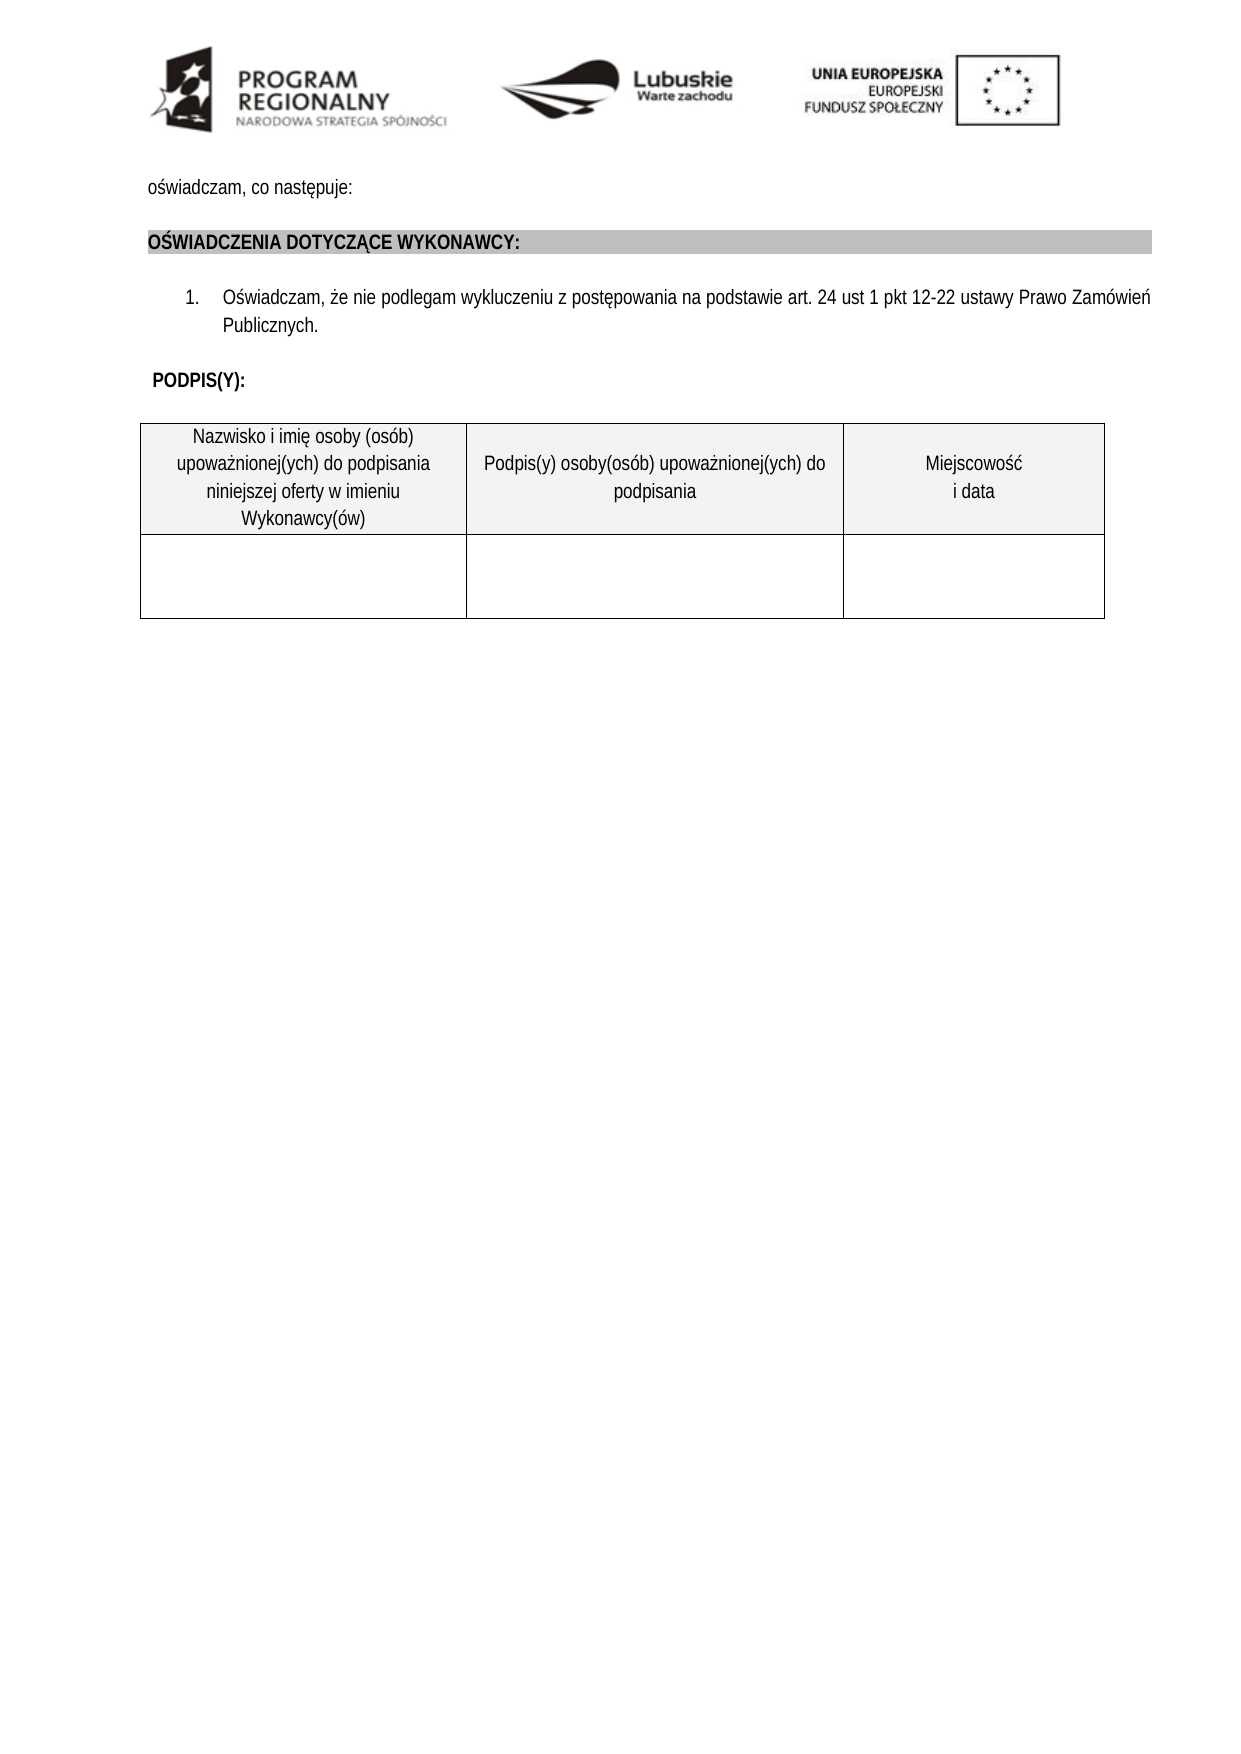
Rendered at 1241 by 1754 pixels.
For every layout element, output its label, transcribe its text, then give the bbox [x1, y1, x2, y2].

table_header Miejscowość i data [844, 424, 1104, 534]
table_cell [467, 535, 843, 618]
picture [147, 44, 1093, 147]
table_cell [844, 535, 1104, 618]
table_header Nazwisko i imię osoby (osób) upoważnionej(ych) do podpisania niniejszej oferty w imieniu Wykonawcy(ów) [141, 424, 466, 534]
table_cell [141, 535, 466, 618]
text oświadczam, co następuje: [148, 175, 1152, 199]
text PODPIS(Y): [148, 368, 1152, 392]
table_header Podpis(y) osoby(osób) upoważnionej(ych) do podpisania [467, 424, 843, 534]
list Oświadczam, że nie podlegam wykluczeniu z postępowania na podstawie art. 24 ust 1 pkt 12-22 ustawy Prawo Zamówień Publicznych. [185, 285, 1152, 337]
text OŚWIADCZENIA DOTYCZĄCE WYKONAWCY: [148, 230, 1152, 254]
